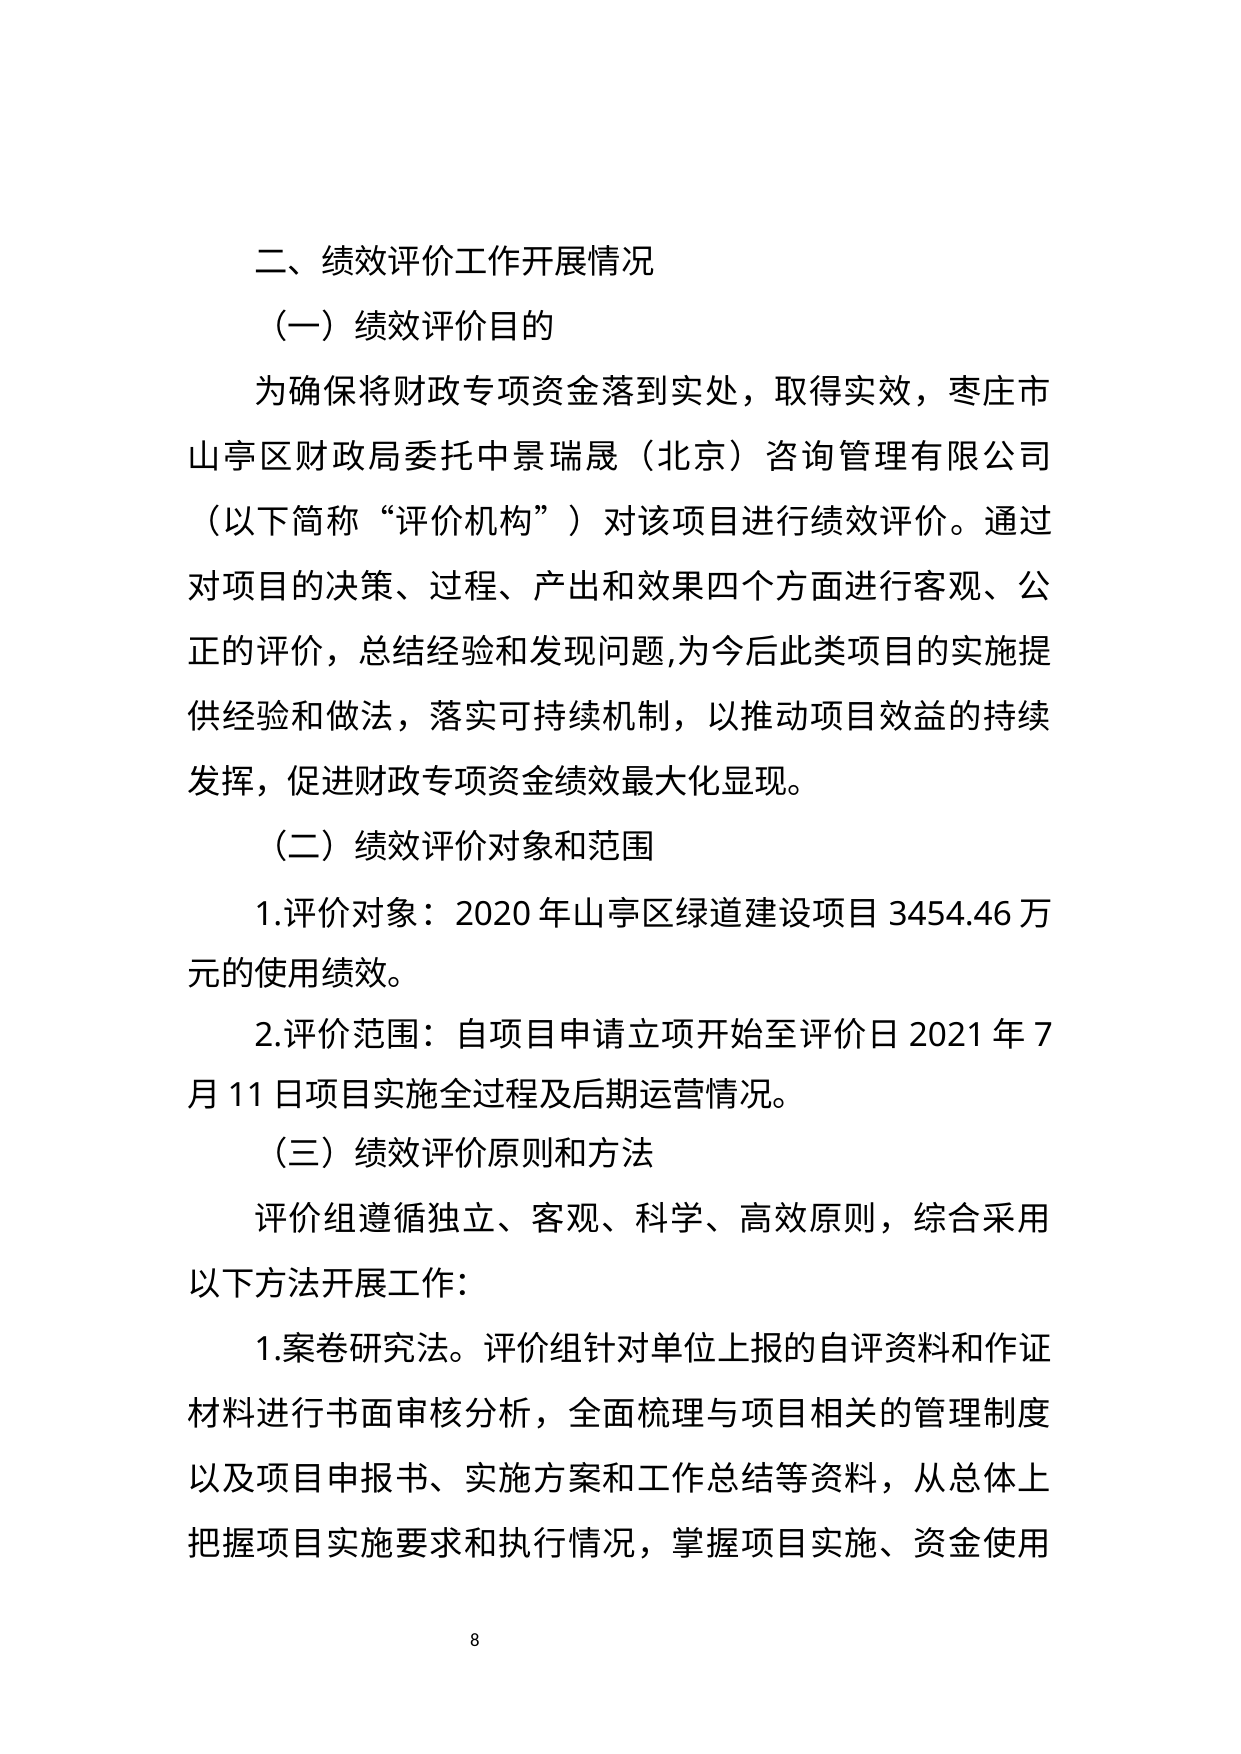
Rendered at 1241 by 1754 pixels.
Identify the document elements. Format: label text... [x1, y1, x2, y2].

subtitle 二、绩效评价工作开展情况 [187, 227, 1053, 292]
text 2.评价范围：自项目申请立项开始至评价日2021年7月11日项目实施全过程及后期运营情况。 [187, 998, 1053, 1119]
text 1.评价对象：2020年山亭区绿道建设项目3454.46万元的使用绩效。 [187, 877, 1053, 998]
text 评价组遵循独立、客观、科学、高效原则，综合采用以下方法开展工作： [187, 1184, 1053, 1314]
text 为确保将财政专项资金落到实处，取得实效，枣庄市山亭区财政局委托中景瑞晟（北京）咨询管理有限公司（以下简称“评价机构”）对该项目进行绩效评价。通过对项目的决策、过程、产出和效果四个方面进行客观、公正的评价，总结经验和发现问题,为今后此类项目的实施提供经验和做法，落实可持续机制，以推动项目效益的持续发挥，促进财政专项资金绩效最大化显现。 [187, 357, 1053, 812]
subtitle （一）绩效评价目的 [187, 292, 1053, 357]
subtitle （二）绩效评价对象和范围 [187, 812, 1053, 877]
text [187, 1314, 1053, 1574]
subtitle （三）绩效评价原则和方法 [187, 1119, 1053, 1184]
